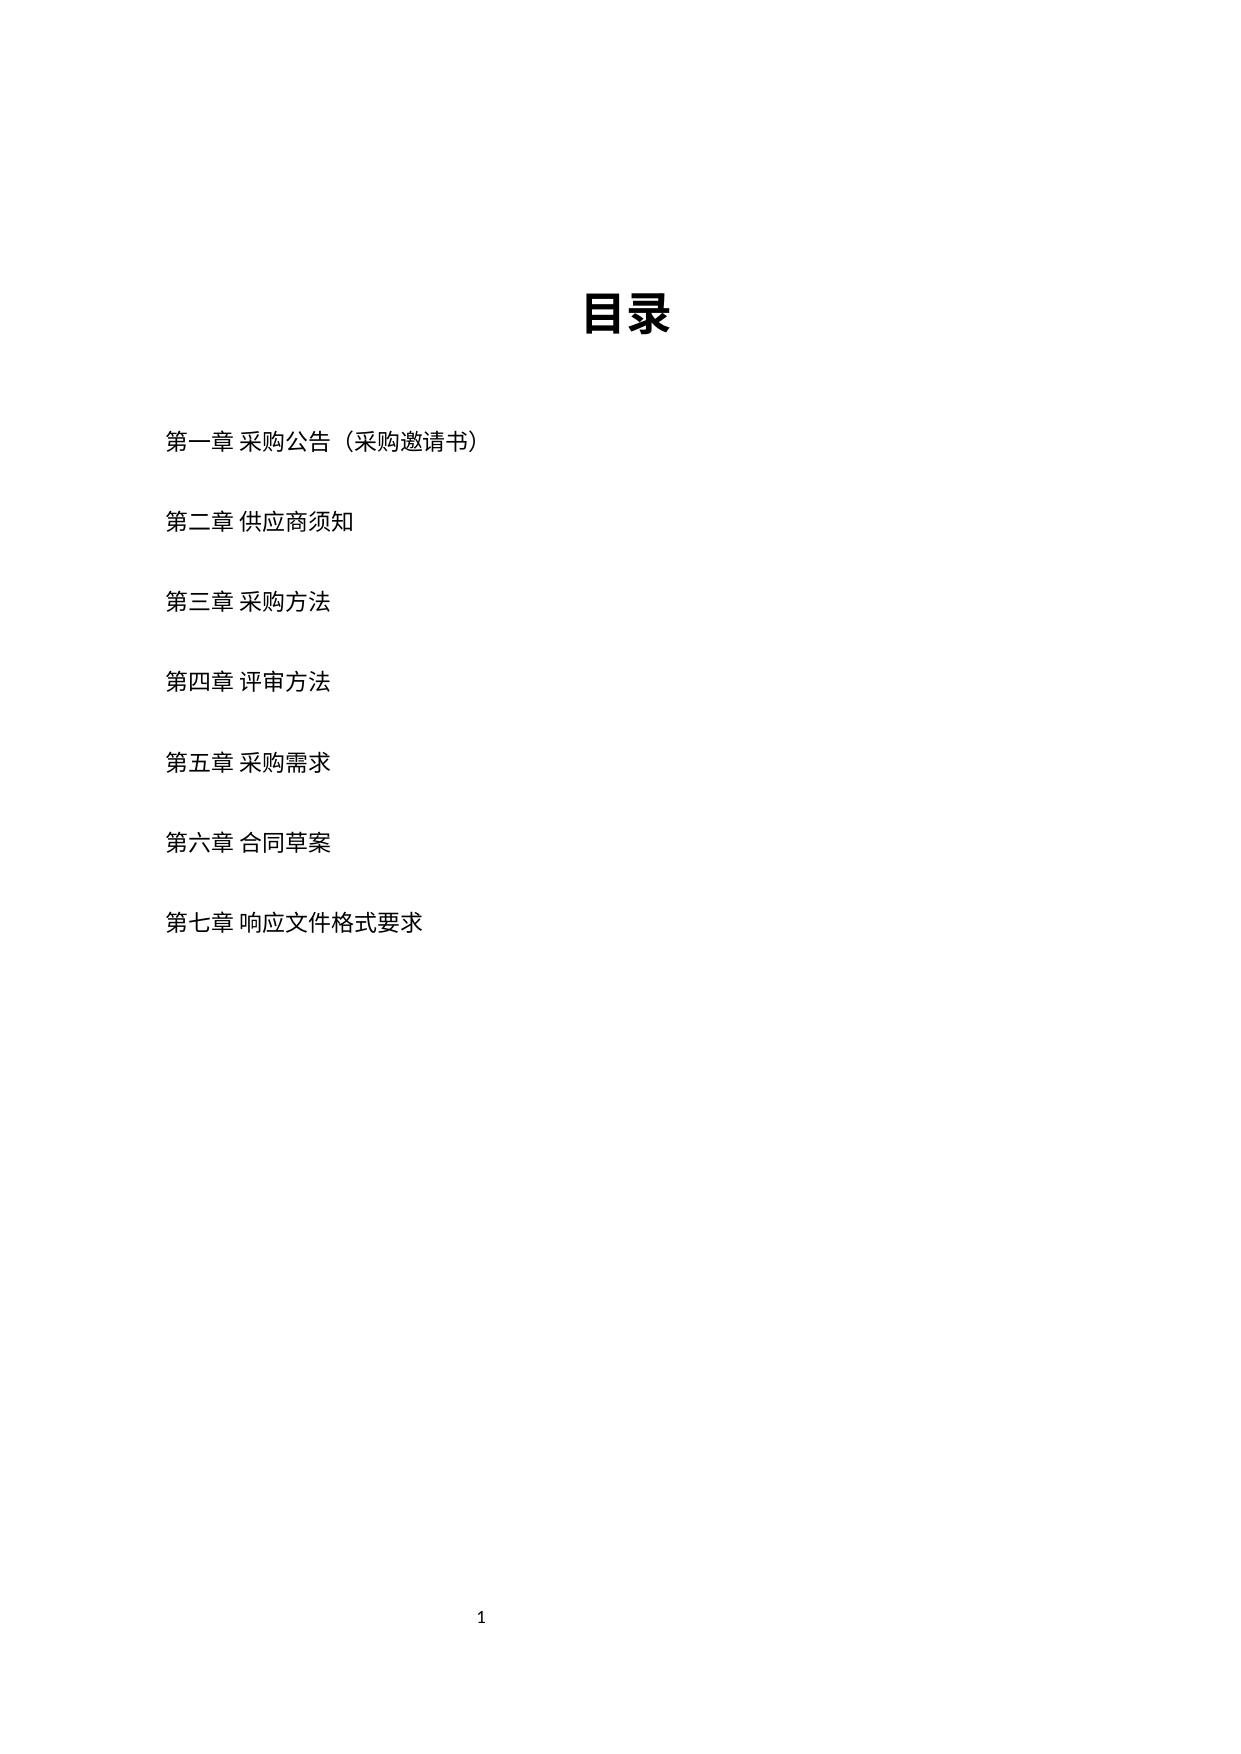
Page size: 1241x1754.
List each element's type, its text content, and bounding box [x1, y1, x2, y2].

list 采购方法 [165, 568, 1087, 633]
list 合同草案 [165, 809, 1087, 874]
list 采购需求 [165, 729, 1087, 794]
list 供应商须知 [165, 488, 1087, 553]
list 响应文件格式要求 [165, 889, 1087, 954]
list 采购公告（采购邀请书） [165, 407, 1087, 472]
list 评审方法 [165, 648, 1087, 713]
subtitle 目录 [165, 280, 1087, 342]
